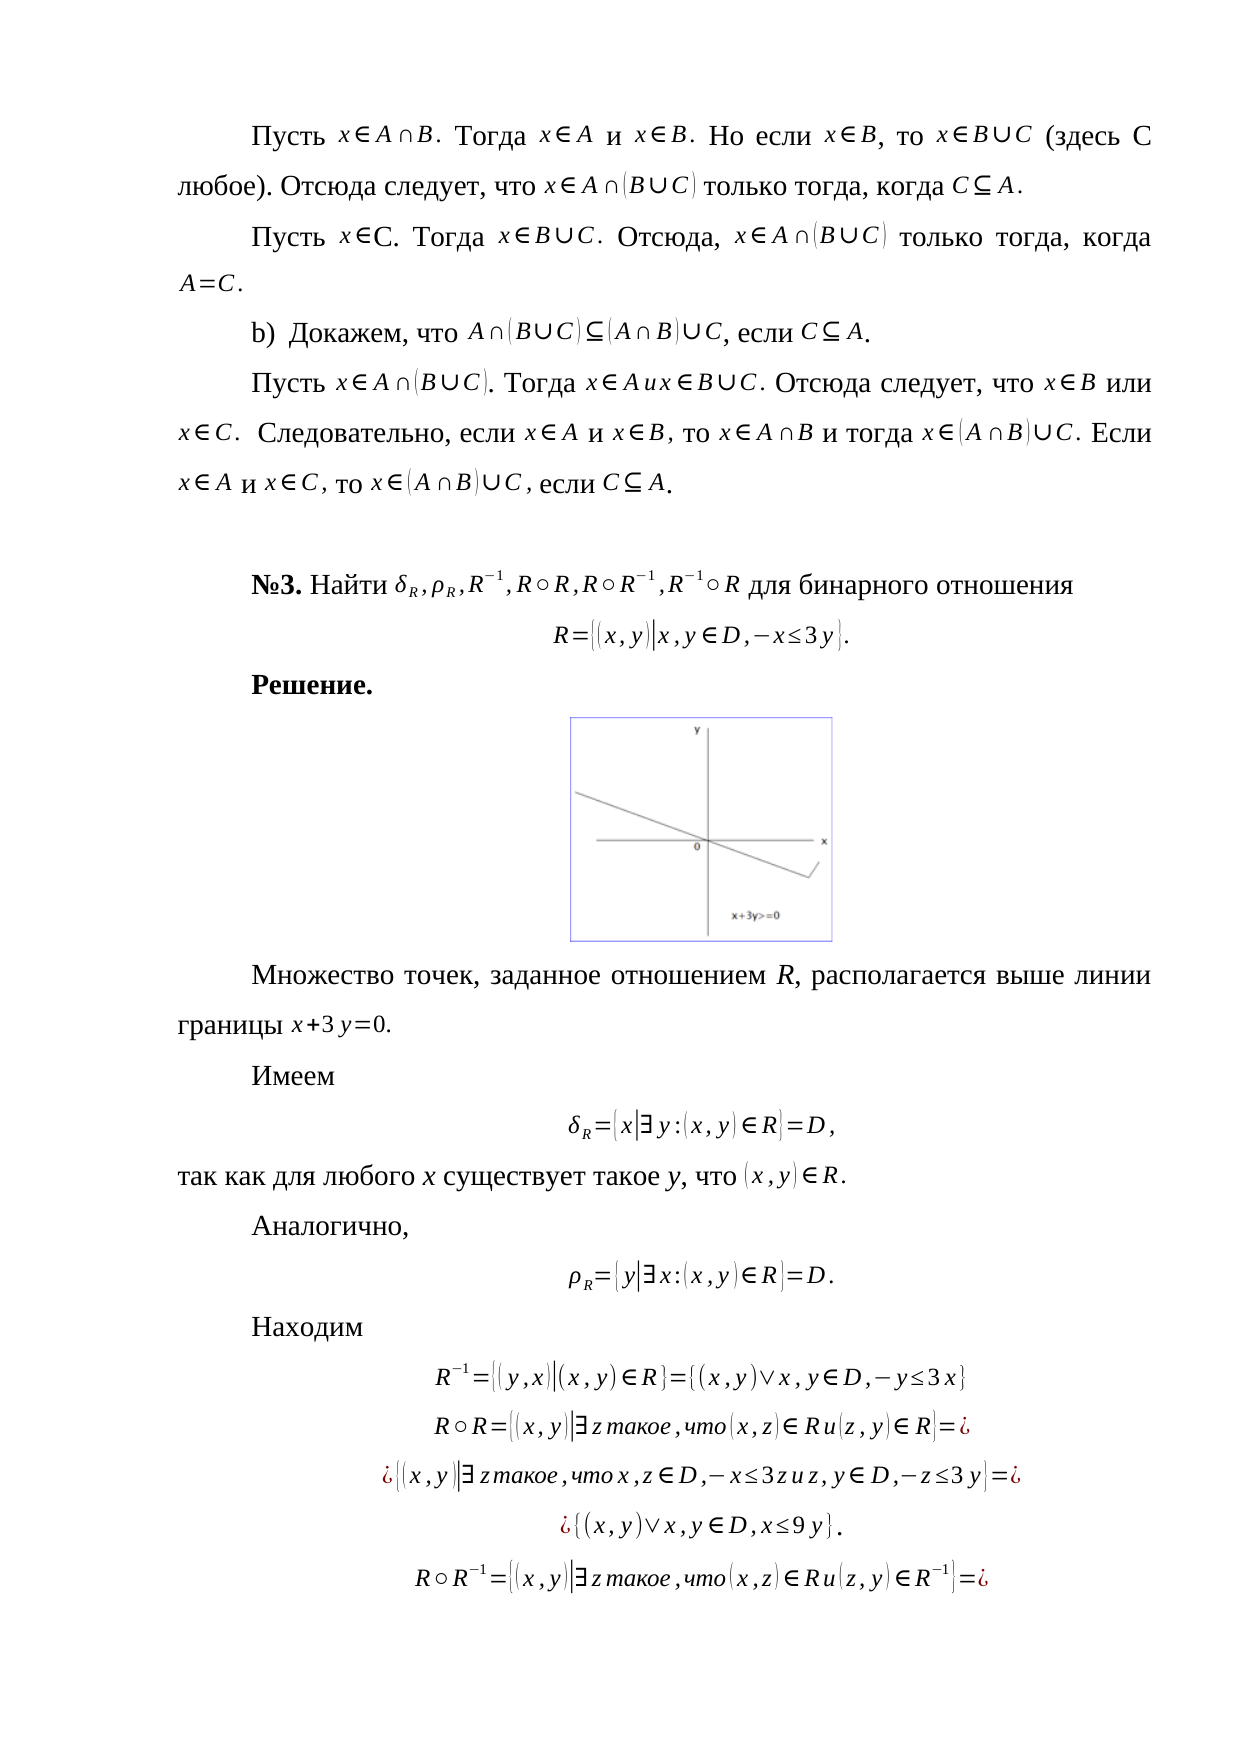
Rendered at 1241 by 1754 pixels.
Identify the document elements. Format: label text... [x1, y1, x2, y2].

text Аналогично, [177, 1208, 1152, 1242]
text так как для любого x существует такое y, что [177, 1158, 1152, 1192]
list Докажем, что , если . [251, 315, 1152, 348]
text Множество точек, заданное отношением R, располагается выше линии границы [177, 957, 1152, 1041]
text №3. Найти для бинарного отношения [177, 566, 1152, 601]
text Пусть C. Тогда Отсюда, только тогда, когда [177, 219, 1152, 299]
text Имеем [177, 1058, 1152, 1091]
picture [570, 717, 833, 942]
text Пусть . Тогда Отсюда следует, что или Следовательно, если и то и тогда Если и то если . [177, 365, 1152, 499]
text . [177, 1508, 1152, 1542]
text Пусть Тогда и Но если , то (здесь C любое). Отсюда следует, что только тогда, когда [177, 118, 1152, 202]
text Решение. [177, 667, 1152, 701]
text Находим [177, 1309, 1152, 1342]
